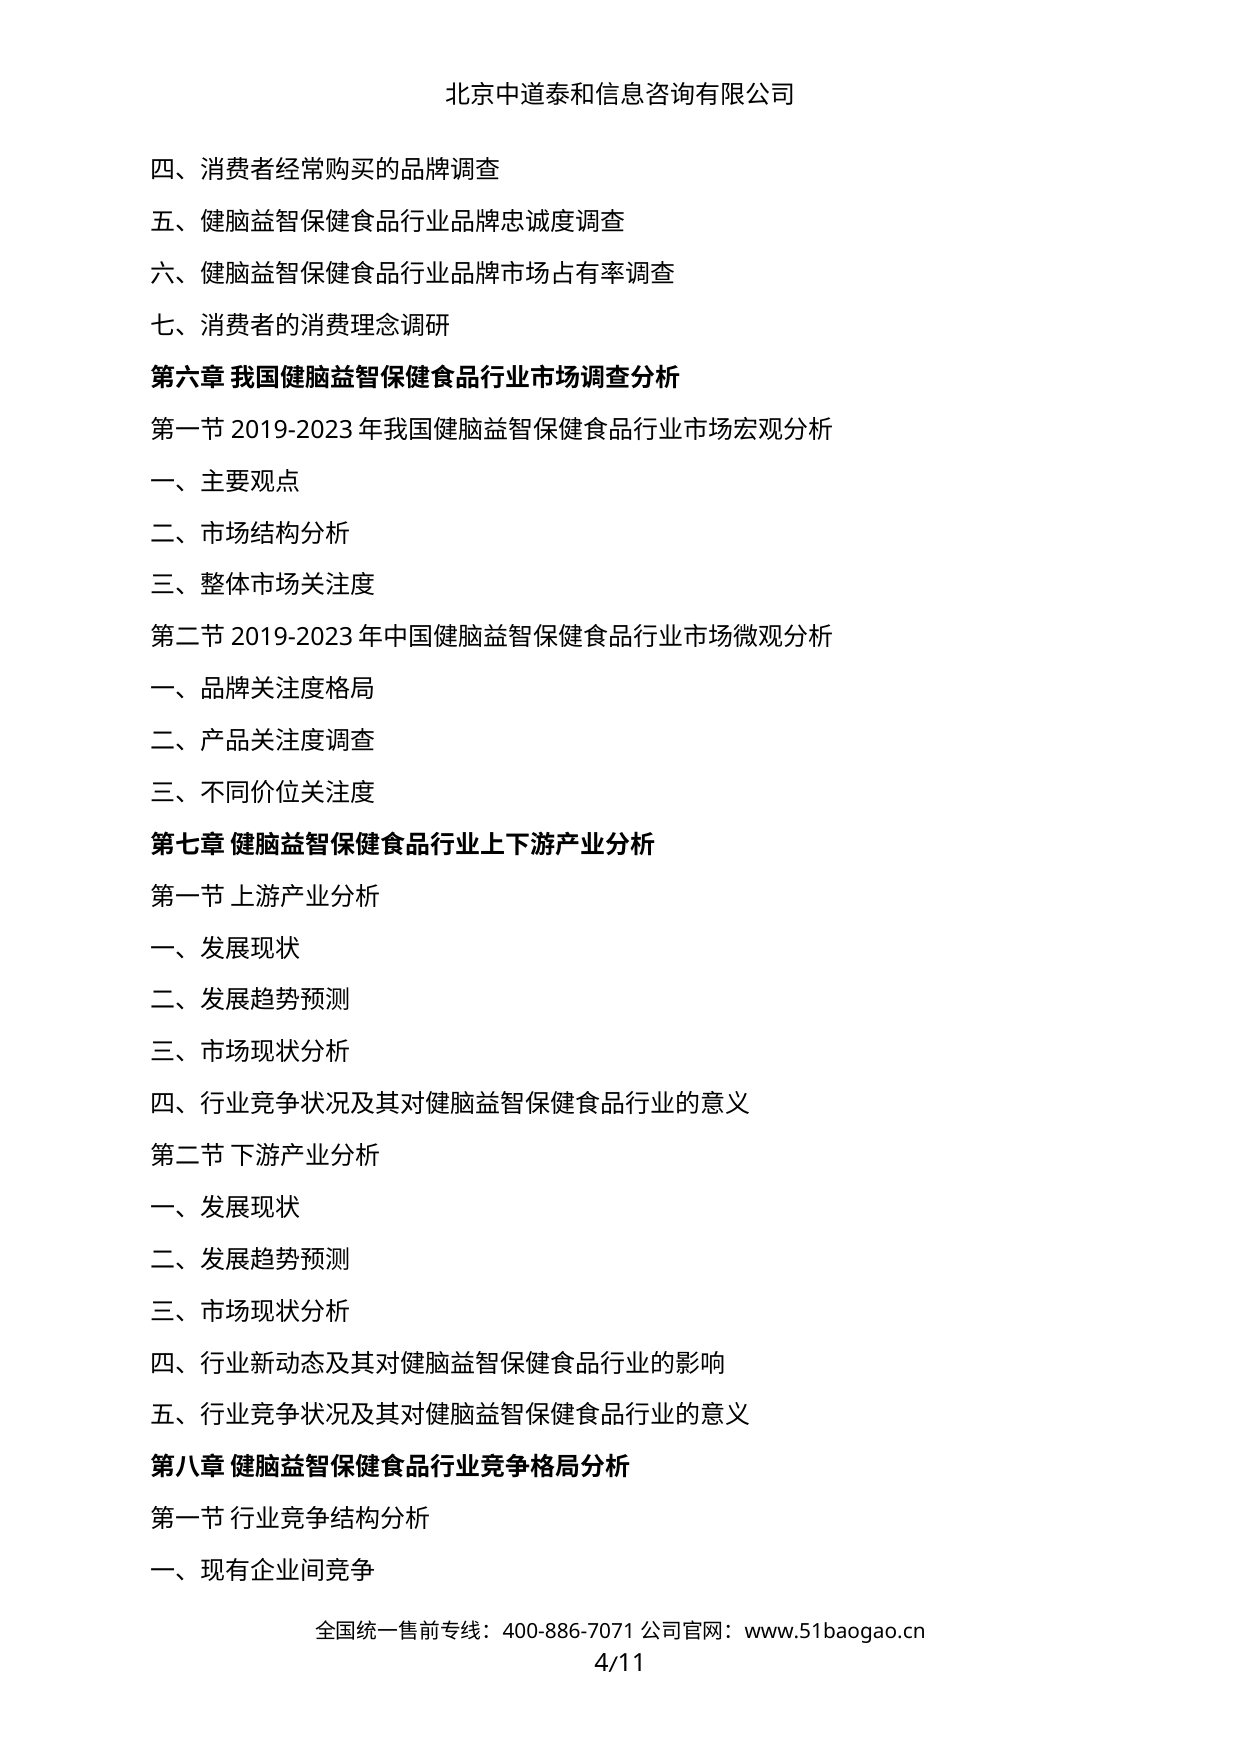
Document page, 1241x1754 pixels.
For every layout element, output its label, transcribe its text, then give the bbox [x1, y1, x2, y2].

text 二、市场结构分析 [150, 513, 1090, 549]
text 六、健脑益智保健食品行业品牌市场占有率调查 [150, 254, 1090, 290]
text 一、发展现状 [150, 1187, 1090, 1224]
text 三、市场现状分析 [150, 1291, 1090, 1327]
text 三、市场现状分析 [150, 1032, 1090, 1068]
text 第一节 上游产业分析 [150, 876, 1090, 912]
text 四、消费者经常购买的品牌调查 [150, 150, 1090, 186]
text 一、现有企业间竞争 [150, 1551, 1090, 1587]
text 第二节 下游产业分析 [150, 1136, 1090, 1172]
text 五、健脑益智保健食品行业品牌忠诚度调查 [150, 202, 1090, 238]
text 第二节 2019-2023年中国健脑益智保健食品行业市场微观分析 [150, 617, 1090, 653]
text 四、行业新动态及其对健脑益智保健食品行业的影响 [150, 1343, 1090, 1379]
text 三、整体市场关注度 [150, 565, 1090, 601]
text 一、品牌关注度格局 [150, 669, 1090, 705]
text 五、行业竞争状况及其对健脑益智保健食品行业的意义 [150, 1395, 1090, 1431]
text 七、消费者的消费理念调研 [150, 306, 1090, 342]
text 三、不同价位关注度 [150, 772, 1090, 809]
text 二、发展趋势预测 [150, 980, 1090, 1016]
text 第一节 2019-2023年我国健脑益智保健食品行业市场宏观分析 [150, 409, 1090, 446]
text 二、产品关注度调查 [150, 721, 1090, 757]
text 四、行业竞争状况及其对健脑益智保健食品行业的意义 [150, 1084, 1090, 1120]
text 一、主要观点 [150, 461, 1090, 497]
text 一、发展现状 [150, 928, 1090, 964]
text 第七章 健脑益智保健食品行业上下游产业分析 [150, 824, 1090, 861]
text 第八章 健脑益智保健食品行业竞争格局分析 [150, 1447, 1090, 1483]
text 第六章 我国健脑益智保健食品行业市场调查分析 [150, 357, 1090, 394]
text 第一节 行业竞争结构分析 [150, 1499, 1090, 1535]
text 二、发展趋势预测 [150, 1239, 1090, 1276]
